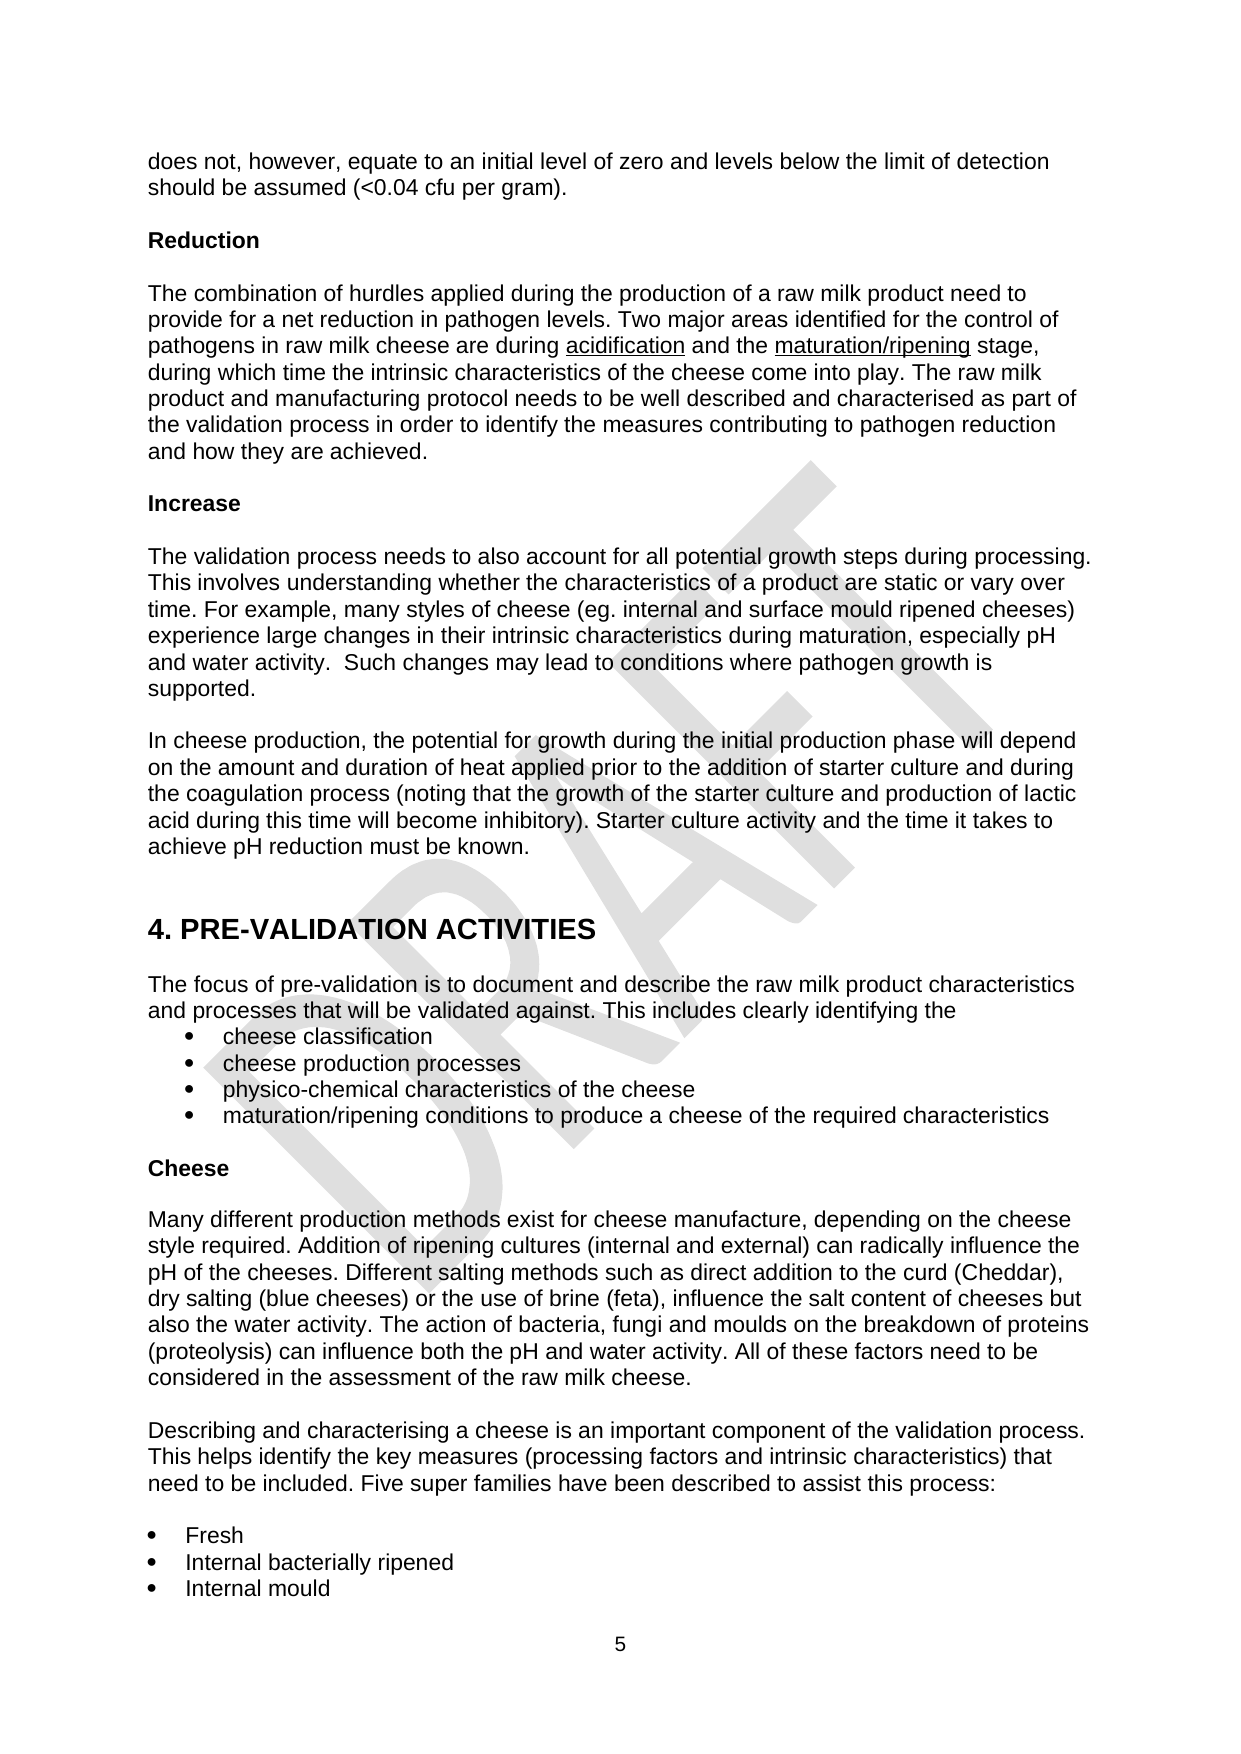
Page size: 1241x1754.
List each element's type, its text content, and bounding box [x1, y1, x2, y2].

text Internal bacterially ripened [148, 1549, 1092, 1575]
text The combination of hurdles applied during the production of a raw milk product need to provide for a net reduction in pathogen levels. Two major areas identified for the control of pathogens in raw milk cheese are during acidification and the maturation/ripening stage, during which time the intrinsic characteristics of the cheese come into play. The raw milk product and manufacturing protocol needs to be well described and characterised as part of the validation process in order to identify the measures contributing to pathogen reduction and how they are achieved. [148, 279, 1092, 464]
text Internal mould [148, 1575, 1092, 1601]
text The validation process needs to also account for all potential growth steps during processing. This involves understanding whether the characteristics of a product are static or vary over time. For example, many styles of cheese (eg. internal and surface mould ripened cheeses) experience large changes in their intrinsic characteristics during maturation, especially pH and water activity. Such changes may lead to conditions where pathogen growth is supported. [148, 543, 1092, 701]
text The focus of pre-validation is to document and describe the raw milk product characteristics and processes that will be validated against. This includes clearly identifying the [148, 971, 1092, 1023]
text Many different production methods exist for cheese manufacture, depending on the cheese style required. Addition of ripening cultures (internal and external) can radically influence the pH of the cheeses. Different salting methods such as direct addition to the curd (Cheddar), dry salting (blue cheeses) or the use of brine (feta), influence the salt content of cheeses but also the water activity. The action of bacteria, fungi and moulds on the breakdown of proteins (proteolysis) can influence both the pH and water activity. All of these factors need to be considered in the assessment of the raw milk cheese. [148, 1206, 1092, 1391]
text Describing and characterising a cheese is an important component of the validation process. This helps identify the key measures (processing factors and intrinsic characteristics) that need to be included. Five super families have been described to assist this process: [148, 1417, 1092, 1496]
list cheese classification [185, 1023, 1092, 1049]
subtitle 4. PRE-VALIDATION ACTIVITIES [148, 912, 1092, 946]
text Reduction [148, 227, 1092, 253]
text Fresh [148, 1522, 1092, 1549]
list maturation/ripening conditions to produce a cheese of the required characteristics [185, 1102, 1092, 1129]
text Cheese [148, 1155, 1092, 1181]
text In cheese production, the potential for growth during the initial production phase will depend on the amount and duration of heat applied prior to the addition of starter culture and during the coagulation process (noting that the growth of the starter culture and production of lactic acid during this time will become inhibitory). Starter culture activity and the time it takes to achieve pH reduction must be known. [148, 727, 1092, 859]
list cheese production processes [185, 1049, 1092, 1076]
text Increase [148, 490, 1092, 517]
list physico-chemical characteristics of the cheese [185, 1076, 1092, 1102]
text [148, 148, 1092, 200]
